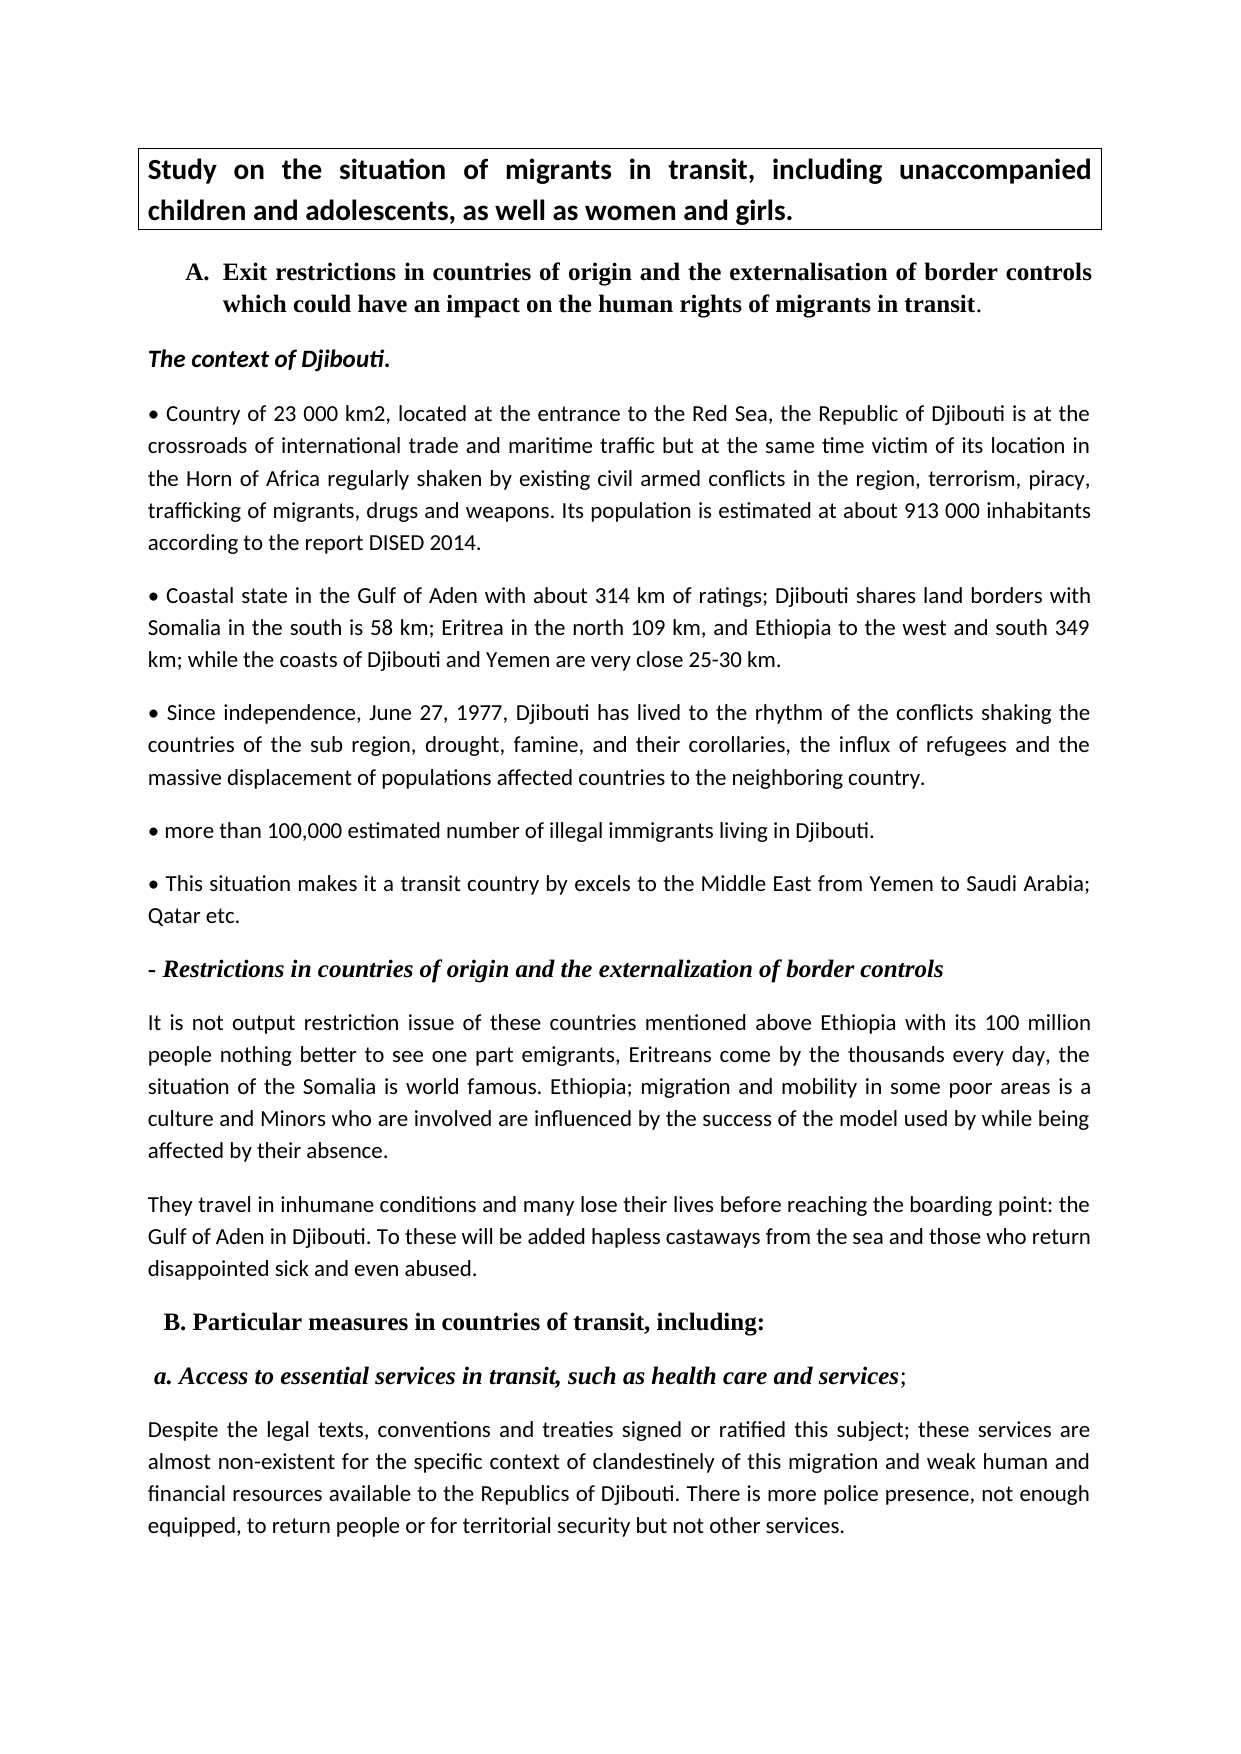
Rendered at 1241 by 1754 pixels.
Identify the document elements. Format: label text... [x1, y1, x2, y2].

text • Country of 23 000 km2, located at the entrance to the Red Sea, the Republic of Djibouti is at the crossroads of international trade and maritime traffic but at the same time victim of its location in the Horn of Africa regularly shaken by existing civil armed conflicts in the region, terrorism, piracy, trafficking of migrants, drugs and weapons. Its population is estimated at about 913 000 inhabitants according to the report DISED 2014. [148, 399, 1093, 556]
list Exit restrictions in countries of origin and the externalisation of border controls which could have an impact on the human rights of migrants in transit. [185, 257, 1093, 318]
text • This situation makes it a transit country by excels to the Middle East from Yemen to Saudi Arabia; Qatar etc. [148, 869, 1093, 929]
text They travel in inhumane conditions and many lose their lives before reaching the boarding point: the Gulf of Aden in Djibouti. To these will be added hapless castaways from the sea and those who return disappointed sick and even abused. [148, 1190, 1093, 1282]
text • Coastal state in the Gulf of Aden with about 314 km of ratings; Djibouti shares land borders with Somalia in the south is 58 km; Eritrea in the north 109 km, and Ethiopia to the west and south 349 km; while the coasts of Djibouti and Yemen are very close 25-30 km. [148, 581, 1093, 673]
text Despite the legal texts, conventions and treaties signed or ratified this subject; these services are almost non-existent for the specific context of clandestinely of this migration and weak human and financial resources available to the Republics of Djibouti. There is more police presence, not enough equipped, to return people or for territorial security but not other services. [148, 1415, 1093, 1540]
text • more than 100,000 estimated number of illegal immigrants living in Djibouti. [148, 816, 1093, 844]
text The context of Djibouti. [148, 343, 1093, 374]
text Study on the situation of migrants in transit, including unaccompanied children and adolescents, as well as women and girls. [139, 149, 1101, 229]
text • Since independence, June 27, 1977, Djibouti has lived to the rhythm of the conflicts shaking the countries of the sub region, drought, famine, and their corollaries, the influx of refugees and the massive displacement of populations affected countries to the neighboring country. [148, 698, 1093, 791]
text a. Access to essential services in transit, such as health care and services; [148, 1361, 1093, 1390]
text - Restrictions in countries of origin and the externalization of border controls [148, 954, 1093, 983]
text B. Particular measures in countries of transit, including: [148, 1307, 1093, 1336]
text It is not output restriction issue of these countries mentioned above Ethiopia with its 100 million people nothing better to see one part emigrants, Eritreans come by the thousands every day, the situation of the Somalia is world famous. Ethiopia; migration and mobility in some poor areas is a culture and Minors who are involved are influenced by the success of the model used by while being affected by their absence. [148, 1008, 1093, 1165]
